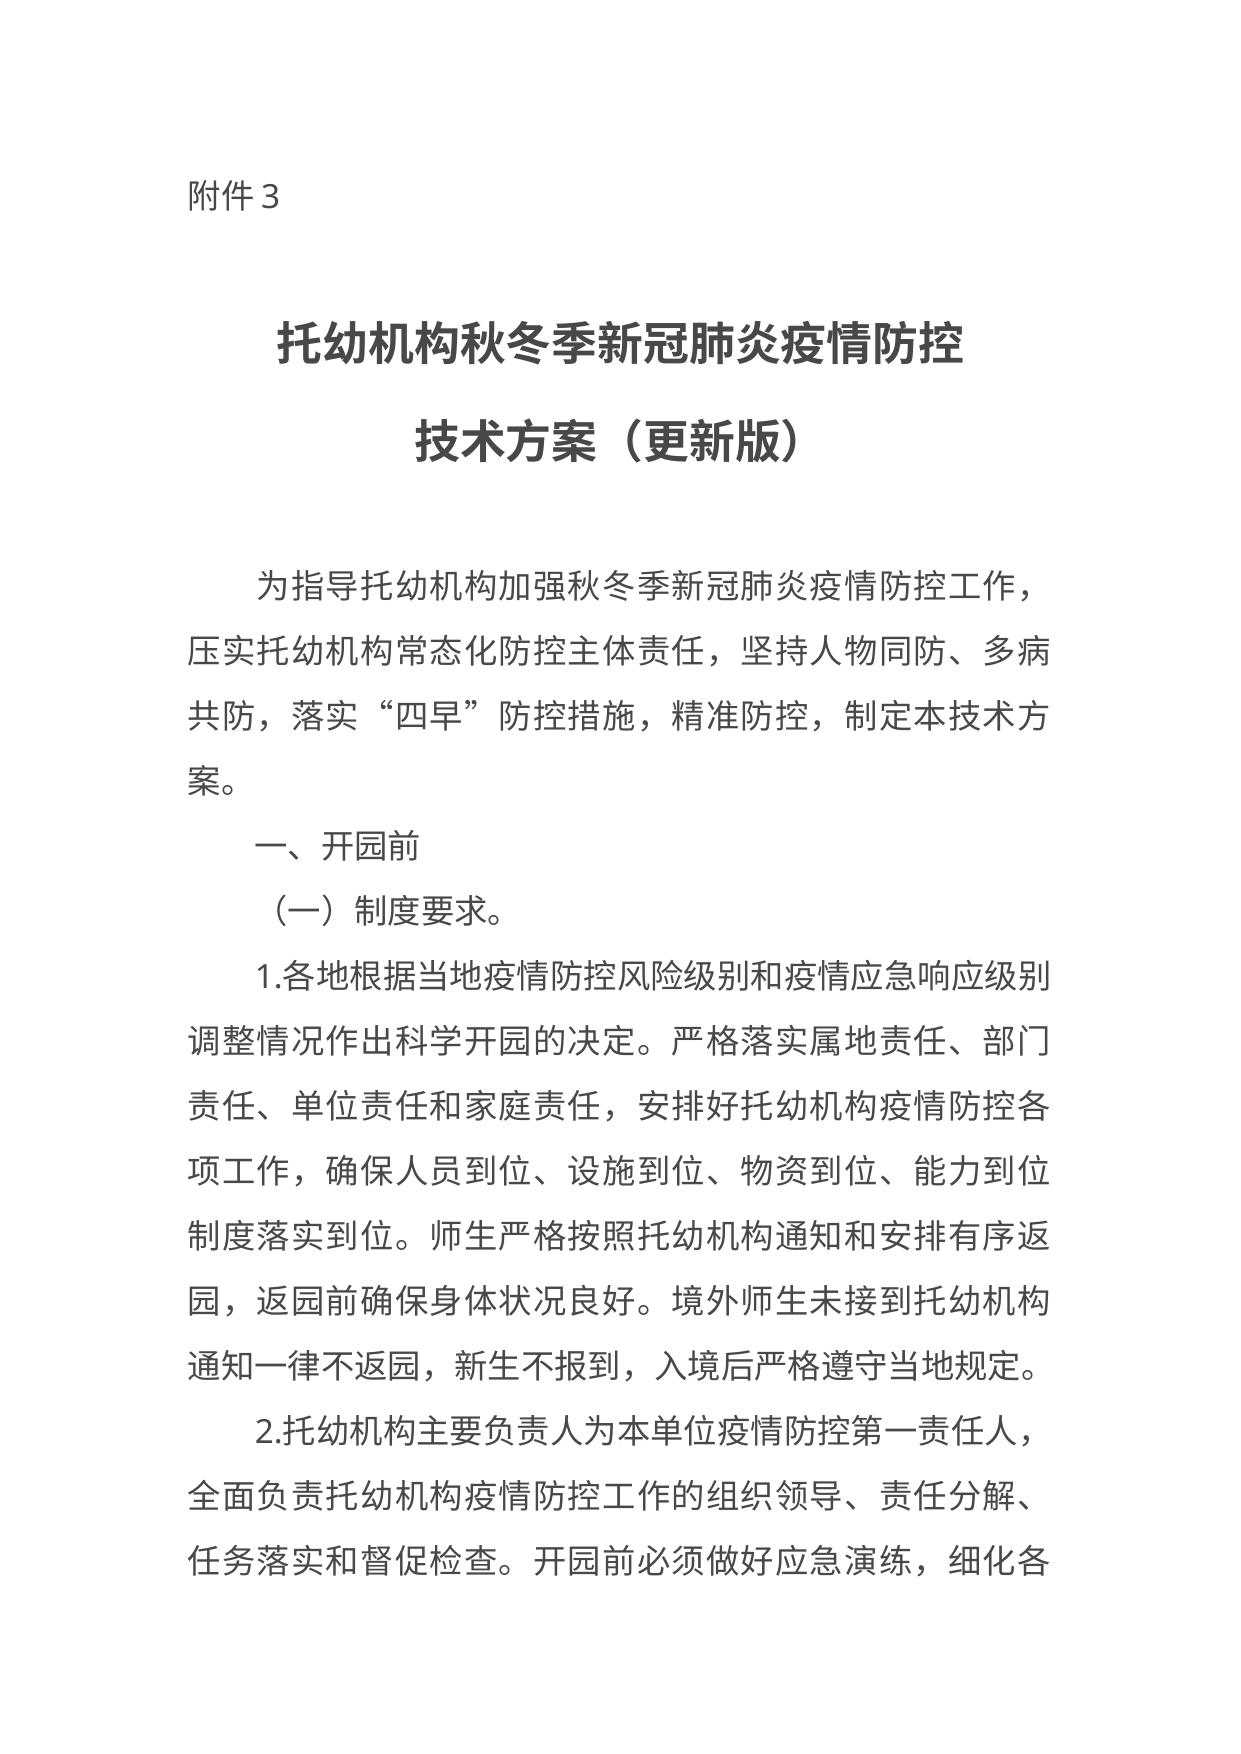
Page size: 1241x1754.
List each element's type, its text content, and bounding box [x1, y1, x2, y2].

text 托幼机构秋冬季新冠肺炎疫情防控 技术方案（更新版） [187, 292, 1053, 487]
text 附件3 [187, 162, 1053, 227]
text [187, 552, 1053, 1592]
